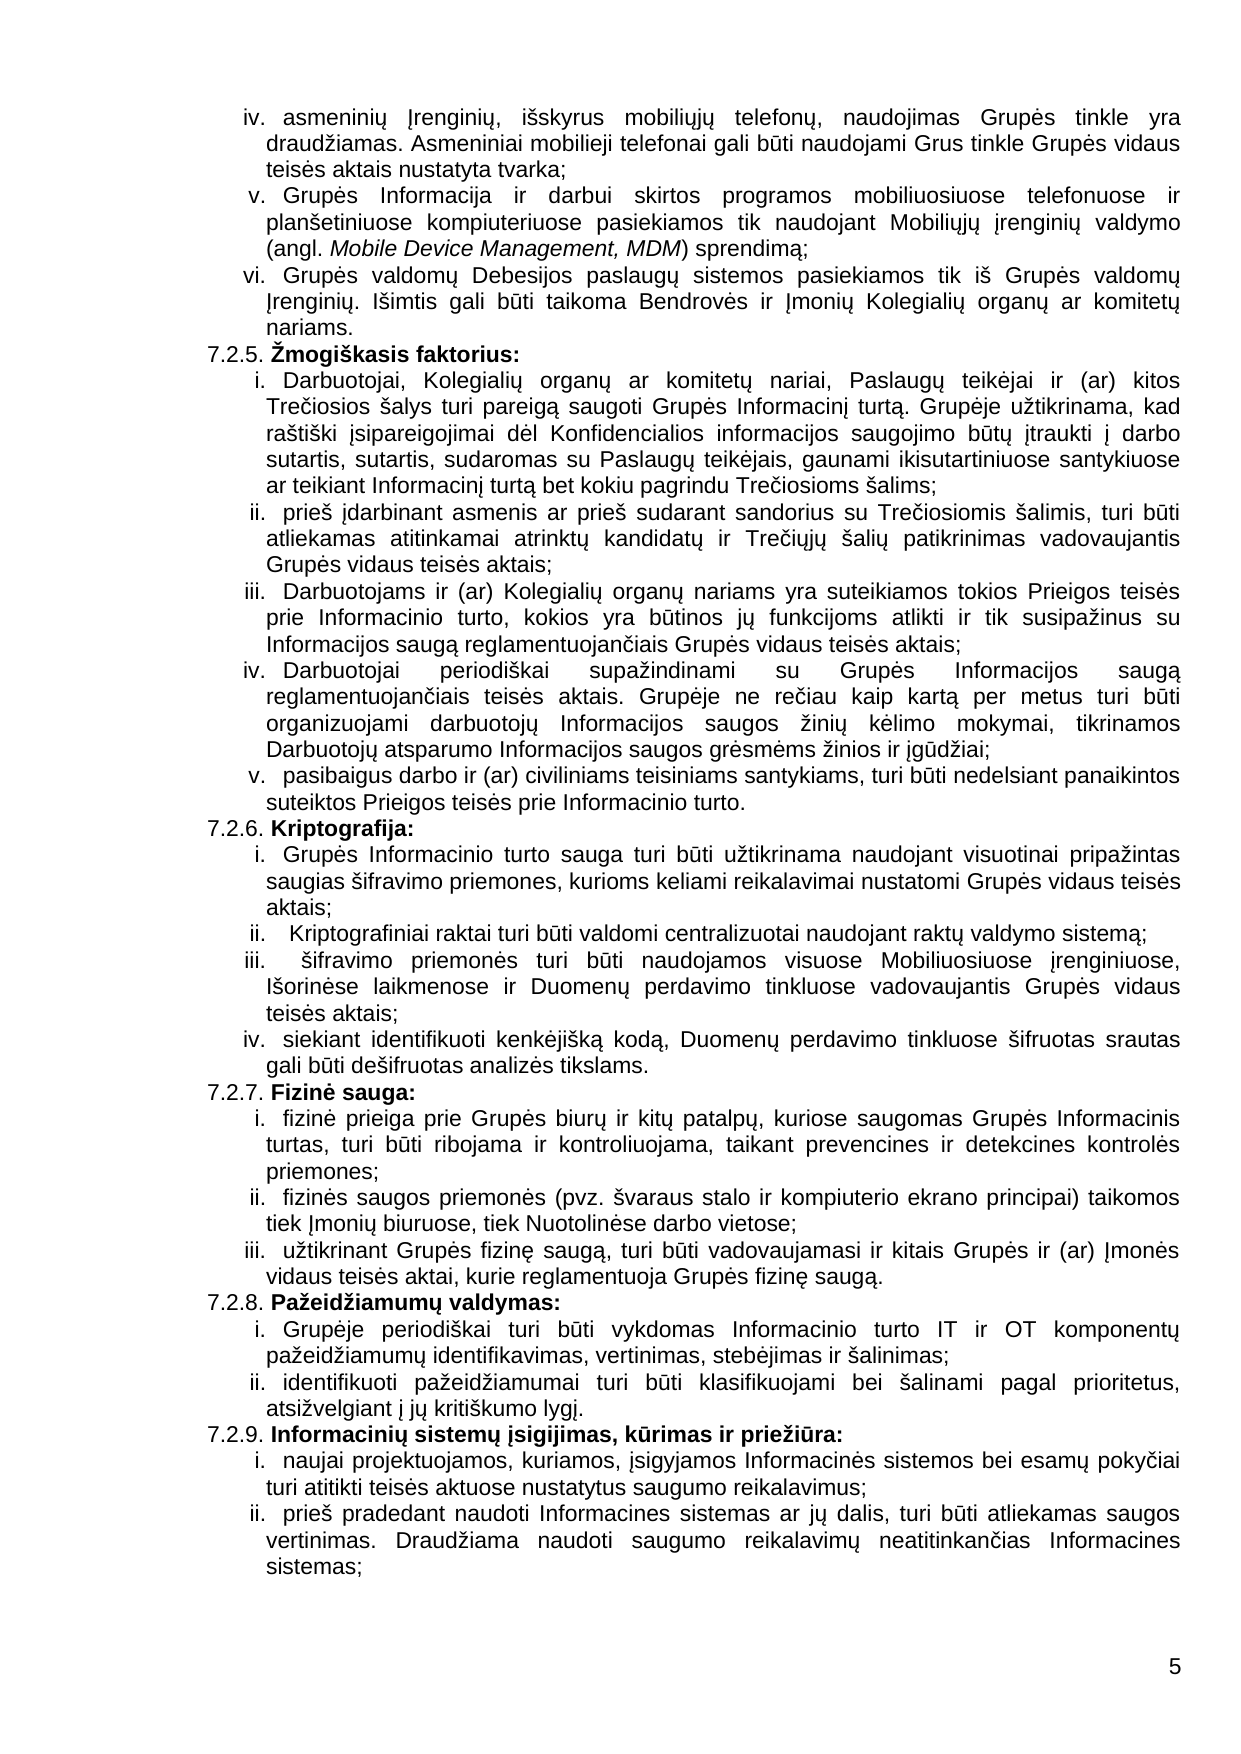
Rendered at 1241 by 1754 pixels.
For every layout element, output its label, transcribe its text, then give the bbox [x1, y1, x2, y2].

list Darbuotojams ir (ar) Kolegialių organų nariams yra suteikiamos tokios Prieigos teisės prie Informacinio turto, kokios yra būtinos jų funkcijoms atlikti ir tik susipažinus su Informacijos saugą reglamentuojančiais Grupės vidaus teisės aktais; [266, 578, 1181, 657]
list Grupės Informacija ir darbui skirtos programos mobiliuosiuose telefonuose ir planšetiniuose kompiuteriuose pasiekiamos tik naudojant Mobiliųjų įrenginių valdymo (angl. Mobile Device Management, MDM) sprendimą; [266, 182, 1181, 262]
list Grupės valdomų Debesijos paslaugų sistemos pasiekiamos tik iš Grupės valdomų Įrenginių. Išimtis gali būti taikoma Bendrovės ir Įmonių Kolegialių organų ar komitetų nariams. [266, 262, 1181, 341]
list pasibaigus darbo ir (ar) civiliniams teisiniams santykiams, turi būti nedelsiant panaikintos suteiktos Prieigos teisės prie Informacinio turto. [266, 762, 1181, 815]
text Pažeidžiamumų valdymas: [207, 1289, 1181, 1316]
list Grupėje periodiškai turi būti vykdomas Informacinio turto IT ir OT komponentų pažeidžiamumų identifikavimas, vertinimas, stebėjimas ir šalinimas; [266, 1316, 1181, 1368]
list Kriptografiniai raktai turi būti valdomi centralizuotai naudojant raktų valdymo sistemą; [266, 920, 1181, 947]
text Žmogiškasis faktorius: [207, 341, 1181, 367]
list šifravimo priemonės turi būti naudojamos visuose Mobiliuosiuose įrenginiuose, Išorinėse laikmenose ir Duomenų perdavimo tinkluose vadovaujantis Grupės vidaus teisės aktais; [266, 947, 1181, 1026]
list fizinė prieiga prie Grupės biurų ir kitų patalpų, kuriose saugomas Grupės Informacinis turtas, turi būti ribojama ir kontroliuojama, taikant prevencines ir detekcines kontrolės priemones; [266, 1105, 1181, 1184]
list fizinės saugos priemonės (pvz. švaraus stalo ir kompiuterio ekrano principai) taikomos tiek Įmonių biuruose, tiek Nuotolinėse darbo vietose; [266, 1184, 1181, 1237]
list asmeninių Įrenginių, išskyrus mobiliųjų telefonų, naudojimas Grupės tinkle yra draudžiamas. Asmeniniai mobilieji telefonai gali būti naudojami Grus tinkle Grupės vidaus teisės aktais nustatyta tvarka; [266, 103, 1181, 182]
list siekiant identifikuoti kenkėjišką kodą, Duomenų perdavimo tinkluose šifruotas srautas gali būti dešifruotas analizės tikslams. [266, 1026, 1181, 1078]
list užtikrinant Grupės fizinę saugą, turi būti vadovaujamasi ir kitais Grupės ir (ar) Įmonės vidaus teisės aktai, kurie reglamentuoja Grupės fizinę saugą. [266, 1237, 1181, 1289]
text Fizinė sauga: [207, 1078, 1181, 1105]
list identifikuoti pažeidžiamumai turi būti klasifikuojami bei šalinami pagal prioritetus, atsižvelgiant į jų kritiškumo lygį. [266, 1368, 1181, 1421]
list naujai projektuojamos, kuriamos, įsigyjamos Informacinės sistemos bei esamų pokyčiai turi atitikti teisės aktuose nustatytus saugumo reikalavimus; [266, 1447, 1181, 1500]
list Grupės Informacinio turto sauga turi būti užtikrinama naudojant visuotinai pripažintas saugias šifravimo priemones, kurioms keliami reikalavimai nustatomi Grupės vidaus teisės aktais; [266, 841, 1181, 920]
text Informacinių sistemų įsigijimas, kūrimas ir priežiūra: [207, 1421, 1181, 1447]
list prieš įdarbinant asmenis ar prieš sudarant sandorius su Trečiosiomis šalimis, turi būti atliekamas atitinkamai atrinktų kandidatų ir Trečiųjų šalių patikrinimas vadovaujantis Grupės vidaus teisės aktais; [266, 499, 1181, 578]
list Darbuotojai, Kolegialių organų ar komitetų nariai, Paslaugų teikėjai ir (ar) kitos Trečiosios šalys turi pareigą saugoti Grupės Informacinį turtą. Grupėje užtikrinama, kad raštiški įsipareigojimai dėl Konfidencialios informacijos saugojimo būtų įtraukti į darbo sutartis, sutartis, sudaromas su Paslaugų teikėjais, gaunami ikisutartiniuose santykiuose ar teikiant Informacinį turtą bet kokiu pagrindu Trečiosioms šalims; [266, 367, 1181, 499]
list Darbuotojai periodiškai supažindinami su Grupės Informacijos saugą reglamentuojančiais teisės aktais. Grupėje ne rečiau kaip kartą per metus turi būti organizuojami darbuotojų Informacijos saugos žinių kėlimo mokymai, tikrinamos Darbuotojų atsparumo Informacijos saugos grėsmėms žinios ir įgūdžiai; [266, 657, 1181, 762]
list prieš pradedant naudoti Informacines sistemas ar jų dalis, turi būti atliekamas saugos vertinimas. Draudžiama naudoti saugumo reikalavimų neatitinkančias Informacines sistemas; [266, 1500, 1181, 1579]
text Kriptografija: [207, 815, 1181, 841]
